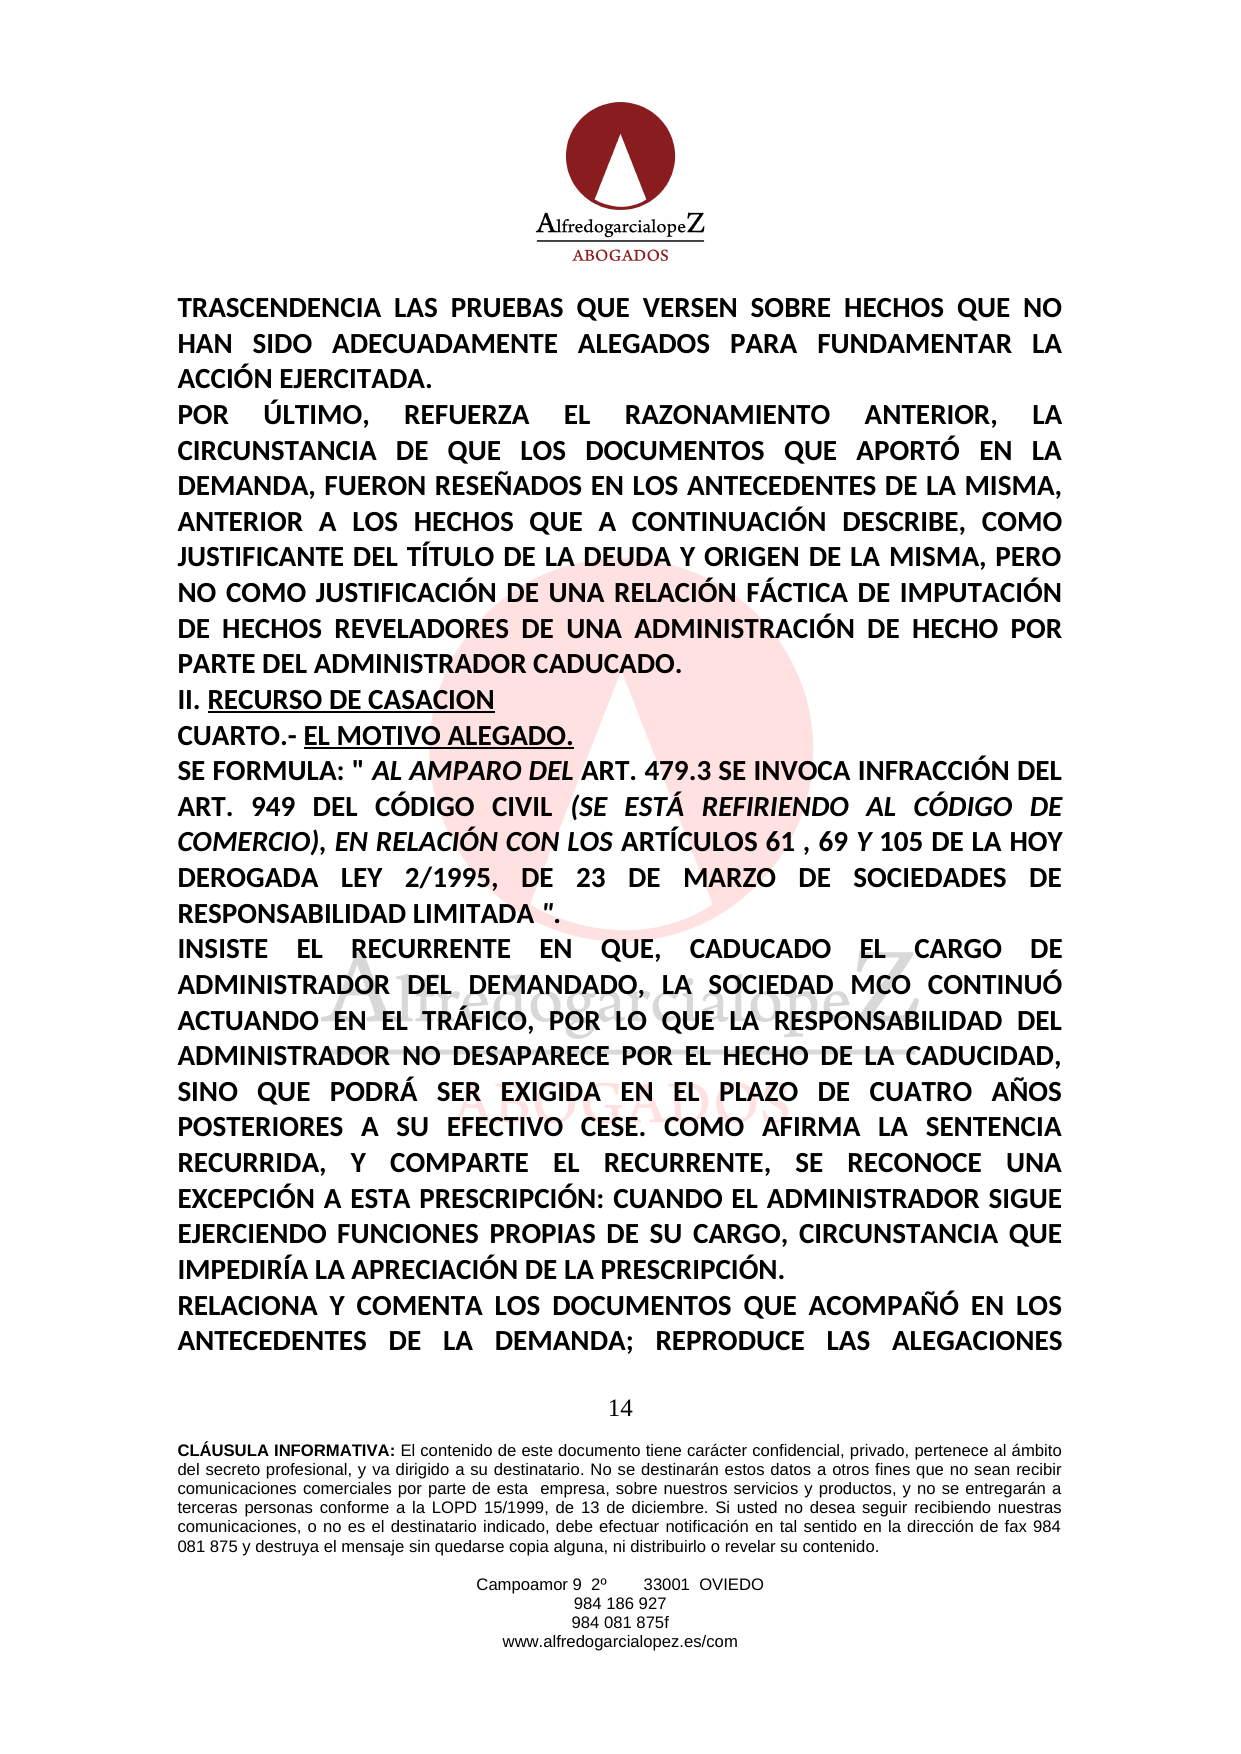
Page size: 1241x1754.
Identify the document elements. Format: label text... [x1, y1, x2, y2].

text CUARTO.- EL MOTIVO ALEGADO. [177, 717, 1063, 752]
text INSISTE EL RECURRENTE EN QUE, CADUCADO EL CARGO DE ADMINISTRADOR DEL DEMANDADO, LA SOCIEDAD MCO CONTINUÓ ACTUANDO EN EL TRÁFICO, POR LO QUE LA RESPONSABILIDAD DEL ADMINISTRADOR NO DESAPARECE POR EL HECHO DE LA CADUCIDAD, SINO QUE PODRÁ SER EXIGIDA EN EL PLAZO DE CUATRO AÑOS POSTERIORES A SU EFECTIVO CESE. COMO AFIRMA LA SENTENCIA RECURRIDA, Y COMPARTE EL RECURRENTE, SE RECONOCE UNA EXCEPCIÓN A ESTA PRESCRIPCIÓN: CUANDO EL ADMINISTRADOR SIGUE EJERCIENDO FUNCIONES PROPIAS DE SU CARGO, CIRCUNSTANCIA QUE IMPEDIRÍA LA APRECIACIÓN DE LA PRESCRIPCIÓN. [177, 930, 1063, 1287]
text II. RECURSO DE CASACION [177, 681, 1063, 717]
text SE FORMULA: " AL AMPARO DEL ART. 479.3 SE INVOCA INFRACCIÓN DEL ART. 949 DEL CÓDIGO CIVIL (SE ESTÁ REFIRIENDO AL CÓDIGO DE COMERCIO), EN RELACIÓN CON LOS ARTÍCULOS 61 , 69 Y 105 DE LA HOY DEROGADA LEY 2/1995, DE 23 DE MARZO DE SOCIEDADES DE RESPONSABILIDAD LIMITADA ". [177, 752, 1063, 930]
text POR ÚLTIMO, REFUERZA EL RAZONAMIENTO ANTERIOR, LA CIRCUNSTANCIA DE QUE LOS DOCUMENTOS QUE APORTÓ EN LA DEMANDA, FUERON RESEÑADOS EN LOS ANTECEDENTES DE LA MISMA, ANTERIOR A LOS HECHOS QUE A CONTINUACIÓN DESCRIBE, COMO JUSTIFICANTE DEL TÍTULO DE LA DEUDA Y ORIGEN DE LA MISMA, PERO NO COMO JUSTIFICACIÓN DE UNA RELACIÓN FÁCTICA DE IMPUTACIÓN DE HECHOS REVELADORES DE UNA ADMINISTRACIÓN DE HECHO POR PARTE DEL ADMINISTRADOR CADUCADO. [177, 396, 1063, 681]
picture [535, 102, 705, 261]
